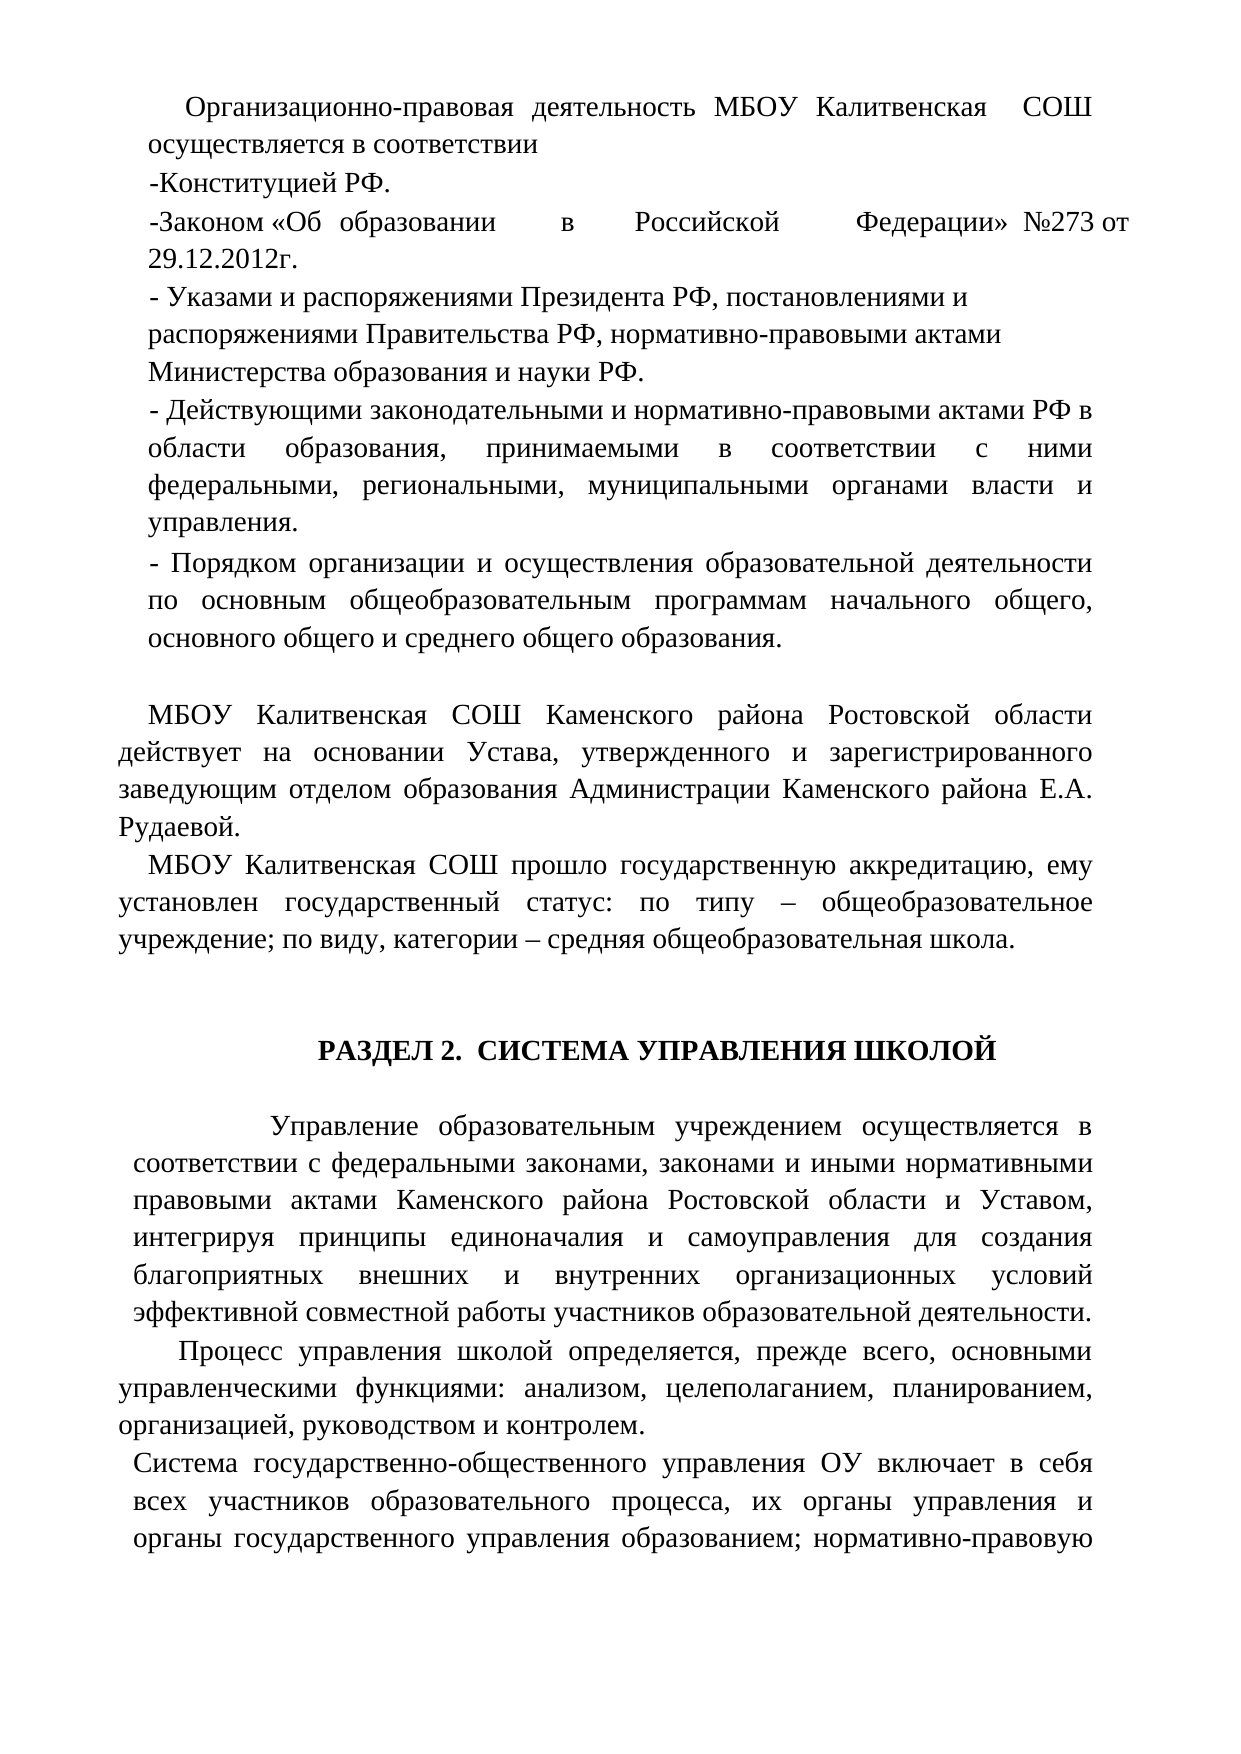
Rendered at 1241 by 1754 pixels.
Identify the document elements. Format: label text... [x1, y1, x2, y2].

subtitle РАЗДЕЛ 2. СИСТЕМА УПРАВЛЕНИЯ ШКОЛОЙ [280, 1033, 1034, 1066]
text -Законом «Об образовании в Российской Федерации» №273 от 29.12.2012г. [148, 204, 1167, 274]
text Управление образовательным учреждением осуществляется в соответствии с федеральными законами, законами и иными нормативными правовыми актами Каменского района Ростовской области и Уставом, интегрируя принципы единоначалия и самоуправления для создания благоприятных внешних и внутренних организационных условий эффективной совместной работы участников образовательной деятельности. [132, 1108, 1093, 1327]
text МБОУ Калитвенская СОШ прошло государственную аккредитацию, ему установлен государственный статус: по типу – общеобразовательное учреждение; по виду, категории – средняя общеобразовательная школа. [118, 847, 1093, 955]
text - Действующими законодательными и нормативно-правовыми актами РФ в области образования, принимаемыми в соответствии с ними федеральными, региональными, муниципальными органами власти и управления. [148, 392, 1093, 538]
text МБОУ Калитвенская СОШ Каменского района Ростовской области действует на основании Устава, утвержденного и зарегистрированного заведующим отделом образования Администрации Каменского района Е.А. Рудаевой. [118, 697, 1093, 842]
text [133, 1446, 1093, 1553]
text Процесс управления школой определяется, прежде всего, основными управленческими функциями: анализом, целеполаганием, планированием, организацией, руководством и контролем. [117, 1333, 1093, 1441]
text -Конституцией РФ. [148, 165, 1093, 198]
text - Порядком организации и осуществления образовательной деятельности по основным общеобразовательным программам начального общего, основного общего и среднего общего образования. [148, 545, 1093, 653]
text - Указами и распоряжениями Президента РФ, постановлениями и распоряжениями Правительства РФ, нормативно-правовыми актами Министерства образования и науки РФ. [148, 279, 1093, 387]
text Организационно-правовая деятельность МБОУ Калитвенская СОШ осуществляется в соответствии [148, 89, 1093, 160]
